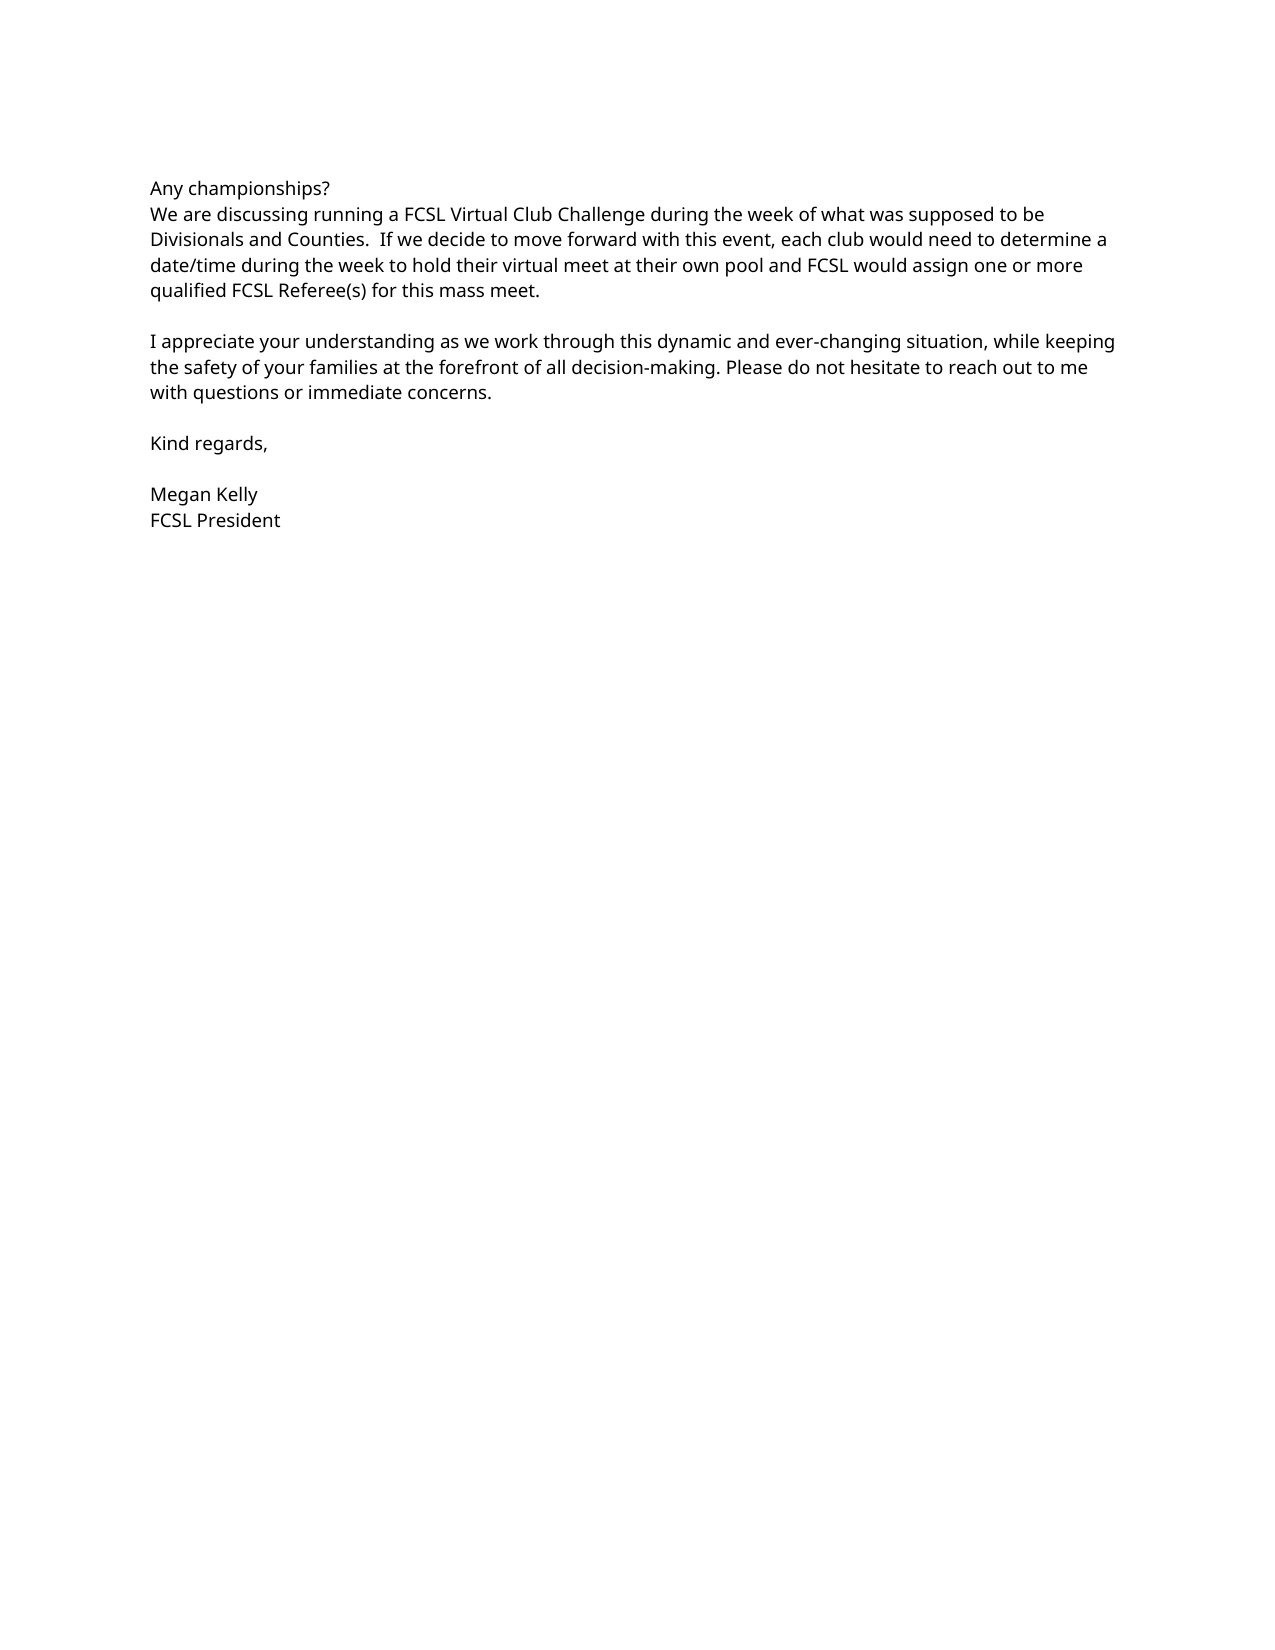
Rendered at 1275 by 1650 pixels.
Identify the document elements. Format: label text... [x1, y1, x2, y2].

text I appreciate your understanding as we work through this dynamic and ever-changing situation, while keeping the safety of your families at the forefront of all decision-making. Please do not hesitate to reach out to me with questions or immediate concerns. [150, 329, 1125, 405]
text Megan Kelly [150, 482, 1125, 507]
text Kind regards, [150, 431, 1125, 456]
text FCSL President [150, 507, 1125, 533]
text Any championships? [150, 176, 1125, 201]
text We are discussing running a FCSL Virtual Club Challenge during the week of what was supposed to be Divisionals and Counties. If we decide to move forward with this event, each club would need to determine a date/time during the week to hold their virtual meet at their own pool and FCSL would assign one or more qualified FCSL Referee(s) for this mass meet. [150, 201, 1125, 303]
